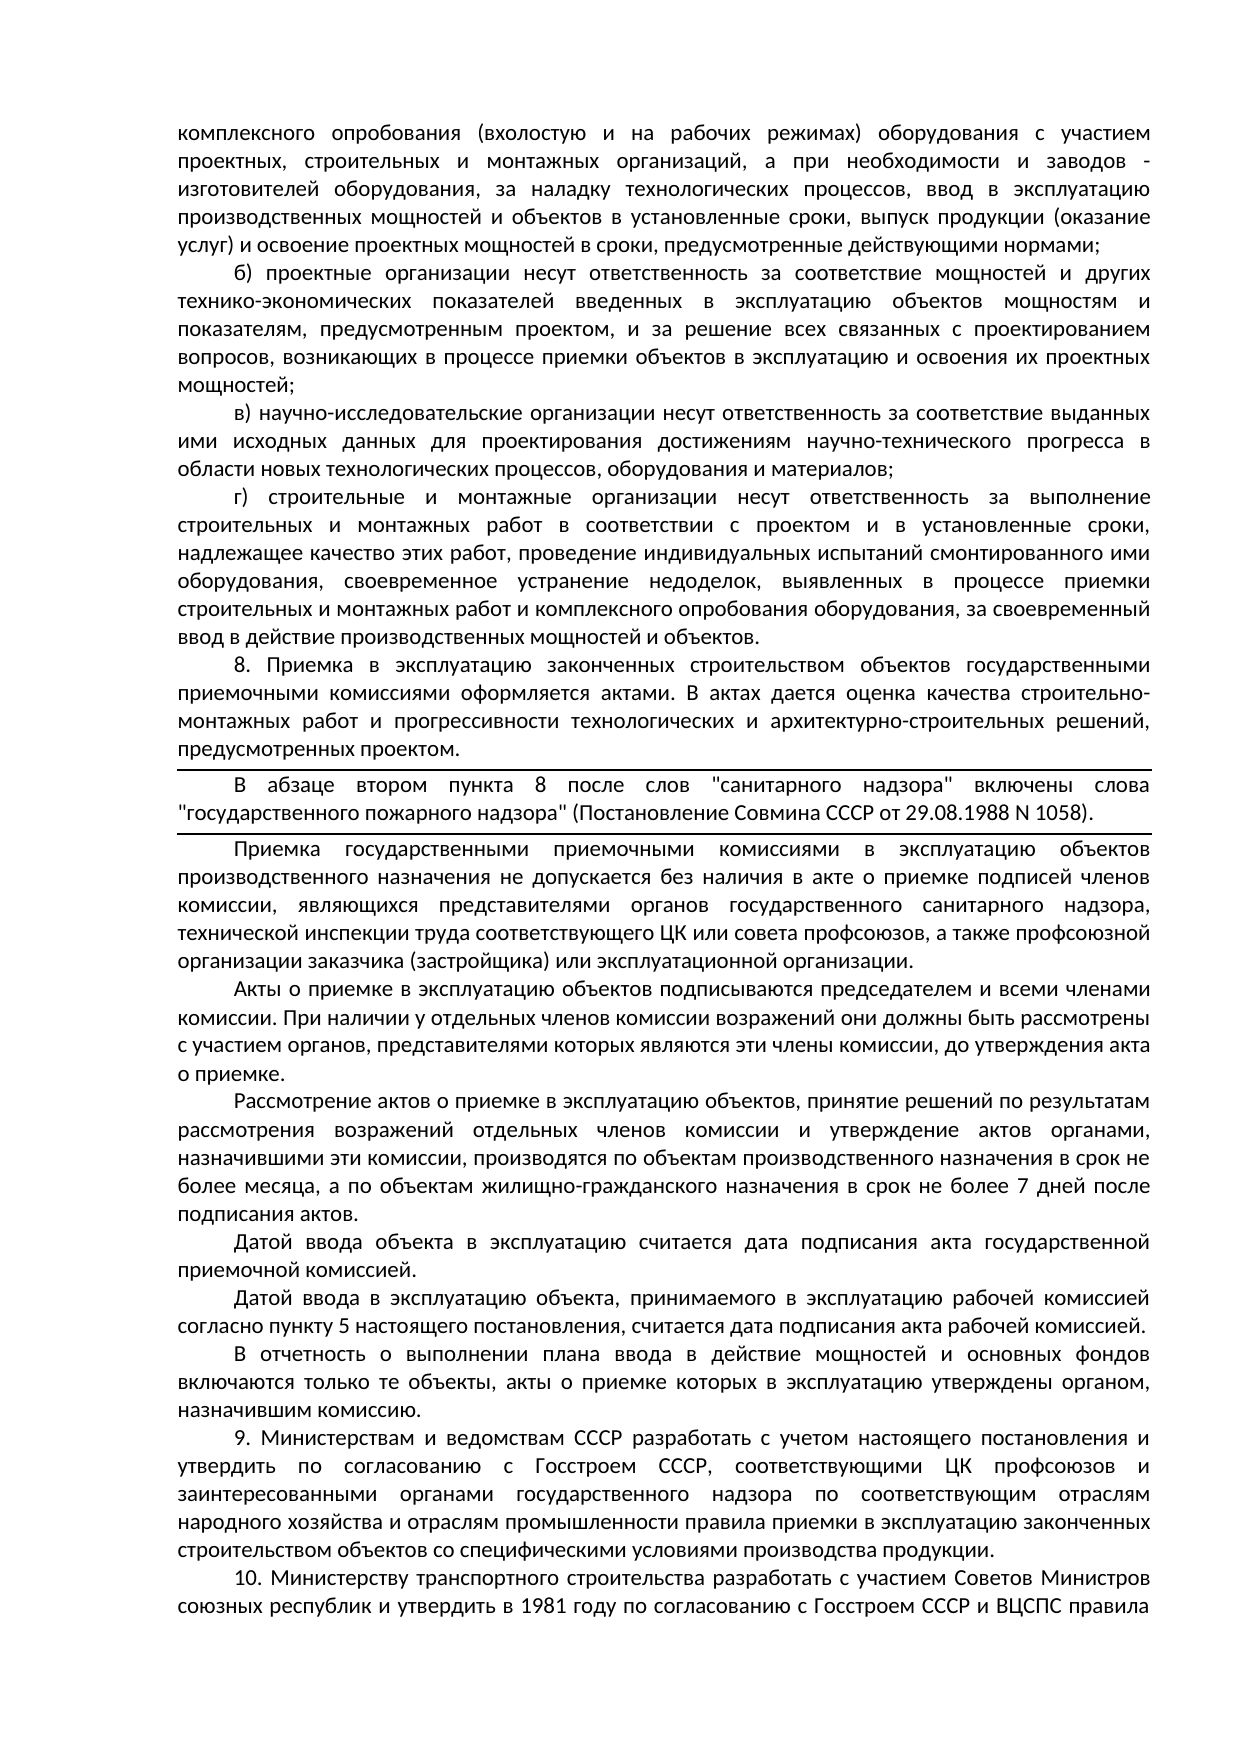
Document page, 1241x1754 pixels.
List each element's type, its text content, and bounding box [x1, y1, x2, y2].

text 9. Министерствам и ведомствам СССР разработать с учетом настоящего постановления и утвердить по согласованию с Госстроем СССР, соответствующими ЦК профсоюзов и заинтересованными органами государственного надзора по соответствующим отраслям народного хозяйства и отраслям промышленности правила приемки в эксплуатацию законченных строительством объектов со специфическими условиями производства продукции. [177, 1423, 1152, 1563]
text Датой ввода в эксплуатацию объекта, принимаемого в эксплуатацию рабочей комиссией согласно пункту 5 настоящего постановления, считается дата подписания акта рабочей комиссией. [177, 1283, 1152, 1339]
text В отчетность о выполнении плана ввода в действие мощностей и основных фондов включаются только те объекты, акты о приемке которых в эксплуатацию утверждены органом, назначившим комиссию. [177, 1339, 1152, 1423]
text Акты о приемке в эксплуатацию объектов подписываются председателем и всеми членами комиссии. При наличии у отдельных членов комиссии возражений они должны быть рассмотрены с участием органов, представителями которых являются эти члены комиссии, до утверждения акта о приемке. [177, 974, 1152, 1087]
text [177, 1563, 1152, 1619]
text г) строительные и монтажные организации несут ответственность за выполнение строительных и монтажных работ в соответствии с проектом и в установленные сроки, надлежащее качество этих работ, проведение индивидуальных испытаний смонтированного ими оборудования, своевременное устранение недоделок, выявленных в процессе приемки строительных и монтажных работ и комплексного опробования оборудования, за своевременный ввод в действие производственных мощностей и объектов. [177, 482, 1152, 651]
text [177, 118, 1152, 258]
text в) научно-исследовательские организации несут ответственность за соответствие выданных ими исходных данных для проектирования достижениям научно-технического прогресса в области новых технологических процессов, оборудования и материалов; [177, 398, 1152, 482]
text б) проектные организации несут ответственность за соответствие мощностей и других технико-экономических показателей введенных в эксплуатацию объектов мощностям и показателям, предусмотренным проектом, и за решение всех связанных с проектированием вопросов, возникающих в процессе приемки объектов в эксплуатацию и освоения их проектных мощностей; [177, 258, 1152, 398]
text 8. Приемка в эксплуатацию законченных строительством объектов государственными приемочными комиссиями оформляется актами. В актах дается оценка качества строительно-монтажных работ и прогрессивности технологических и архитектурно-строительных решений, предусмотренных проектом. [177, 651, 1152, 763]
text В абзаце втором пункта 8 после слов "санитарного надзора" включены слова "государственного пожарного надзора" (Постановление Совмина СССР от 29.08.1988 N 1058). [177, 771, 1152, 827]
text Рассмотрение актов о приемке в эксплуатацию объектов, принятие решений по результатам рассмотрения возражений отдельных членов комиссии и утверждение актов органами, назначившими эти комиссии, производятся по объектам производственного назначения в срок не более месяца, а по объектам жилищно-гражданского назначения в срок не более 7 дней после подписания актов. [177, 1087, 1152, 1227]
text Датой ввода объекта в эксплуатацию считается дата подписания акта государственной приемочной комиссией. [177, 1227, 1152, 1283]
text Приемка государственными приемочными комиссиями в эксплуатацию объектов производственного назначения не допускается без наличия в акте о приемке подписей членов комиссии, являющихся представителями органов государственного санитарного надзора, технической инспекции труда соответствующего ЦК или совета профсоюзов, а также профсоюзной организации заказчика (застройщика) или эксплуатационной организации. [177, 835, 1152, 974]
